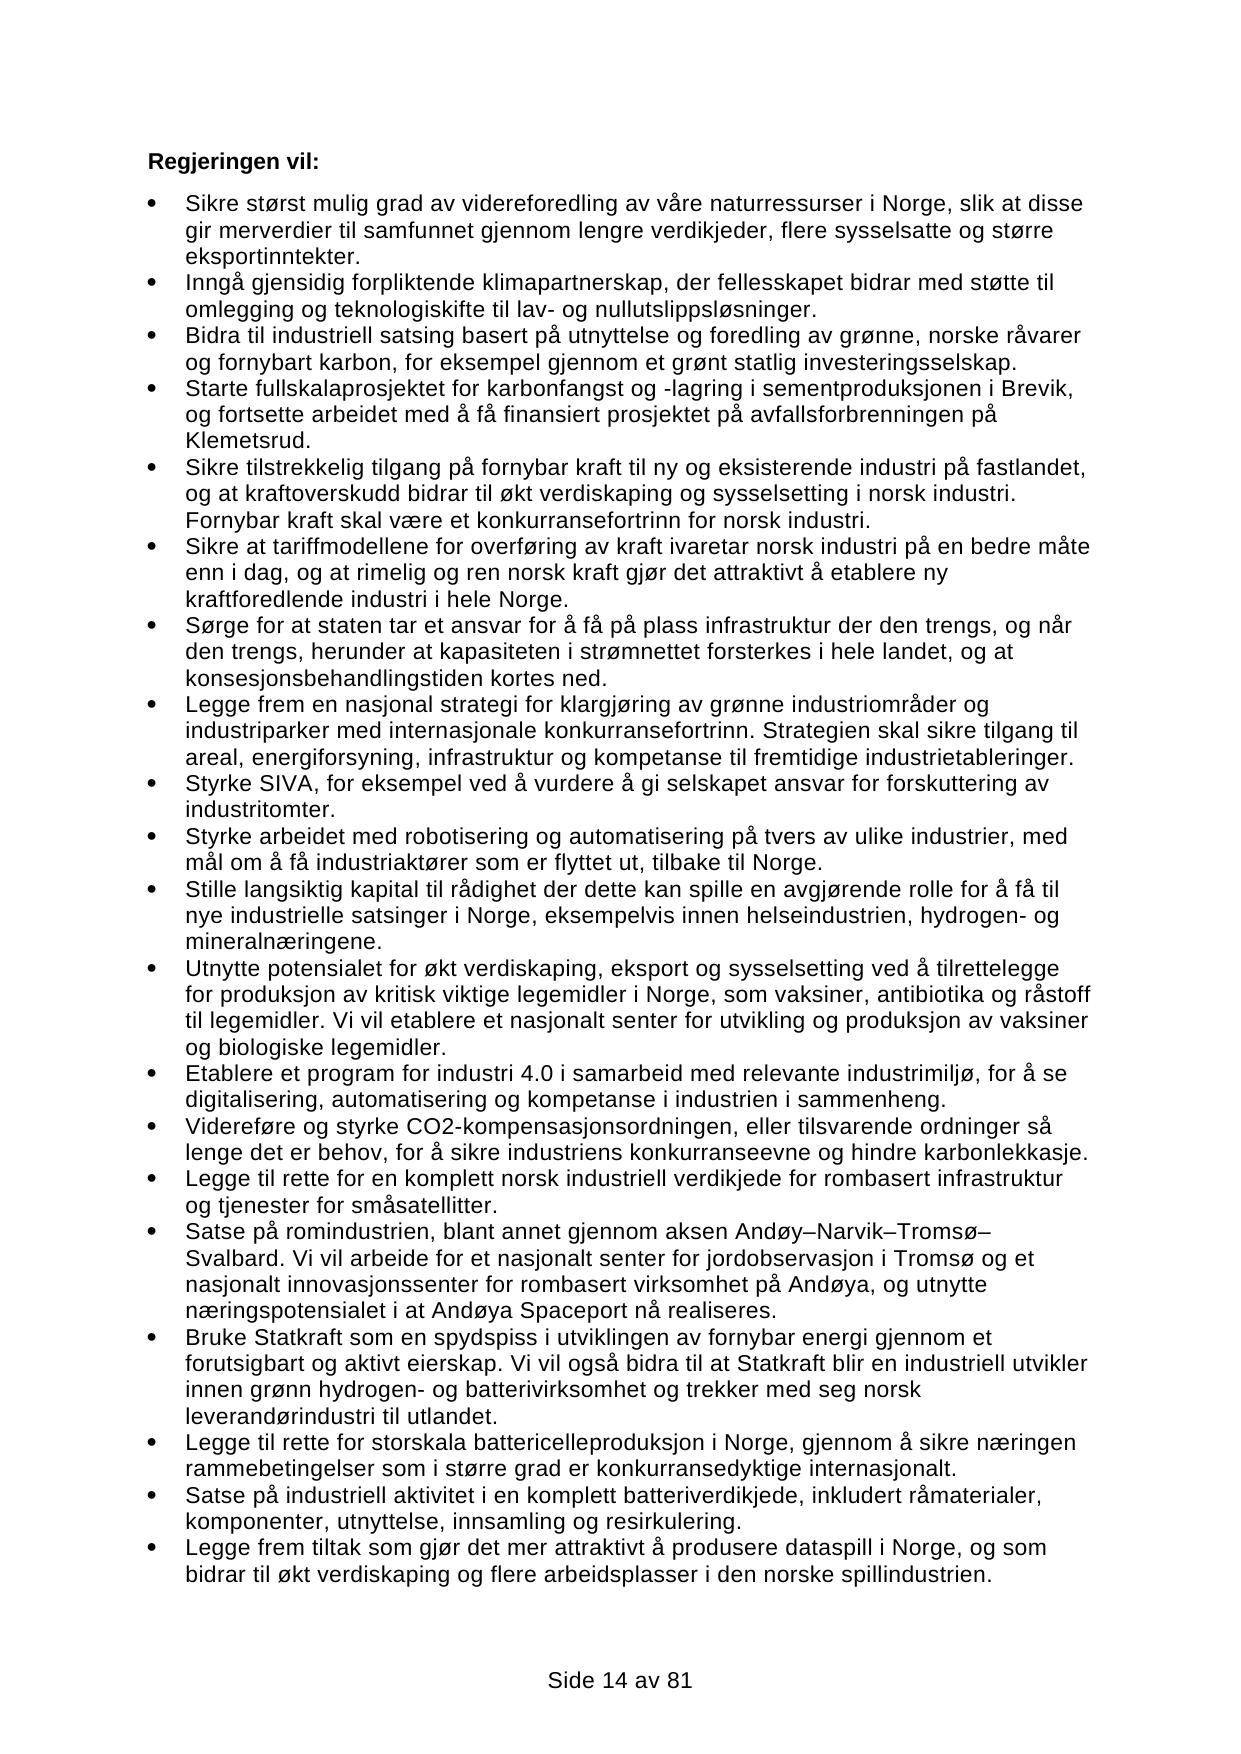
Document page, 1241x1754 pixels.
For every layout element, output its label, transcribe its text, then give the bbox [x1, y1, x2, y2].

list Legge til rette for en komplett norsk industriell verdikjede for rombasert infrastruktur og tjenester for småsatellitter. [148, 1165, 1093, 1218]
list Legge frem en nasjonal strategi for klargjøring av grønne industriområder og industriparker med internasjonale konkurransefortrinn. Strategien skal sikre tilgang til areal, energiforsyning, infrastruktur og kompetanse til fremtidige industrietableringer. [148, 691, 1093, 770]
list Starte fullskalaprosjektet for karbonfangst og -lagring i sementproduksjonen i Brevik, og fortsette arbeidet med å få finansiert prosjektet på avfallsforbrenningen på Klemetsrud. [148, 375, 1093, 454]
text Regjeringen vil: [148, 148, 1093, 174]
list Satse på industriell aktivitet i en komplett batteriverdikjede, inkludert råmaterialer, komponenter, utnyttelse, innsamling og resirkulering. [148, 1482, 1093, 1534]
list Bidra til industriell satsing basert på utnyttelse og foredling av grønne, norske råvarer og fornybart karbon, for eksempel gjennom et grønt statlig investeringsselskap. [148, 322, 1093, 375]
list Styrke SIVA, for eksempel ved å vurdere å gi selskapet ansvar for forskuttering av industritomter. [148, 770, 1093, 823]
list Satse på romindustrien, blant annet gjennom aksen Andøy–Narvik–Tromsø–Svalbard. Vi vil arbeide for et nasjonalt senter for jordobservasjon i Tromsø og et nasjonalt innovasjonssenter for rombasert virksomhet på Andøya, og utnytte næringspotensialet i at Andøya Spaceport nå realiseres. [148, 1218, 1093, 1323]
list Etablere et program for industri 4.0 i samarbeid med relevante industrimiljø, for å se digitalisering, automatisering og kompetanse i industrien i sammenheng. [148, 1060, 1093, 1113]
list Utnytte potensialet for økt verdiskaping, eksport og sysselsetting ved å tilrettelegge for produksjon av kritisk viktige legemidler i Norge, som vaksiner, antibiotika og råstoff til legemidler. Vi vil etablere et nasjonalt senter for utvikling og produksjon av vaksiner og biologiske legemidler. [148, 954, 1093, 1060]
list Bruke Statkraft som en spydspiss i utviklingen av fornybar energi gjennom et forutsigbart og aktivt eierskap. Vi vil også bidra til at Statkraft blir en industriell utvikler innen grønn hydrogen- og batterivirksomhet og trekker med seg norsk leverandørindustri til utlandet. [148, 1323, 1093, 1429]
list Sørge for at staten tar et ansvar for å få på plass infrastruktur der den trengs, og når den trengs, herunder at kapasiteten i strømnettet forsterkes i hele landet, og at konsesjonsbehandlingstiden kortes ned. [148, 612, 1093, 691]
list Legge til rette for storskala battericelleproduksjon i Norge, gjennom å sikre næringen rammebetingelser som i større grad er konkurransedyktige internasjonalt. [148, 1429, 1093, 1482]
list Styrke arbeidet med robotisering og automatisering på tvers av ulike industrier, med mål om å få industriaktører som er flyttet ut, tilbake til Norge. [148, 823, 1093, 876]
list Stille langsiktig kapital til rådighet der dette kan spille en avgjørende rolle for å få til nye industrielle satsinger i Norge, eksempelvis innen helseindustrien, hydrogen- og mineralnæringene. [148, 876, 1093, 954]
list Videreføre og styrke CO2-kompensasjonsordningen, eller tilsvarende ordninger så lenge det er behov, for å sikre industriens konkurranseevne og hindre karbonlekkasje. [148, 1113, 1093, 1165]
list Legge frem tiltak som gjør det mer attraktivt å produsere dataspill i Norge, og som bidrar til økt verdiskaping og flere arbeidsplasser i den norske spillindustrien. [148, 1534, 1093, 1587]
list Sikre størst mulig grad av videreforedling av våre naturressurser i Norge, slik at disse gir merverdier til samfunnet gjennom lengre verdikjeder, flere sysselsatte og større eksportinntekter. [148, 190, 1093, 269]
list Sikre at tariffmodellene for overføring av kraft ivaretar norsk industri på en bedre måte enn i dag, og at rimelig og ren norsk kraft gjør det attraktivt å etablere ny kraftforedlende industri i hele Norge. [148, 533, 1093, 612]
list Sikre tilstrekkelig tilgang på fornybar kraft til ny og eksisterende industri på fastlandet, og at kraftoverskudd bidrar til økt verdiskaping og sysselsetting i norsk industri. Fornybar kraft skal være et konkurransefortrinn for norsk industri. [148, 454, 1093, 533]
list Inngå gjensidig forpliktende klimapartnerskap, der fellesskapet bidrar med støtte til omlegging og teknologiskifte til lav- og nullutslippsløsninger. [148, 269, 1093, 322]
